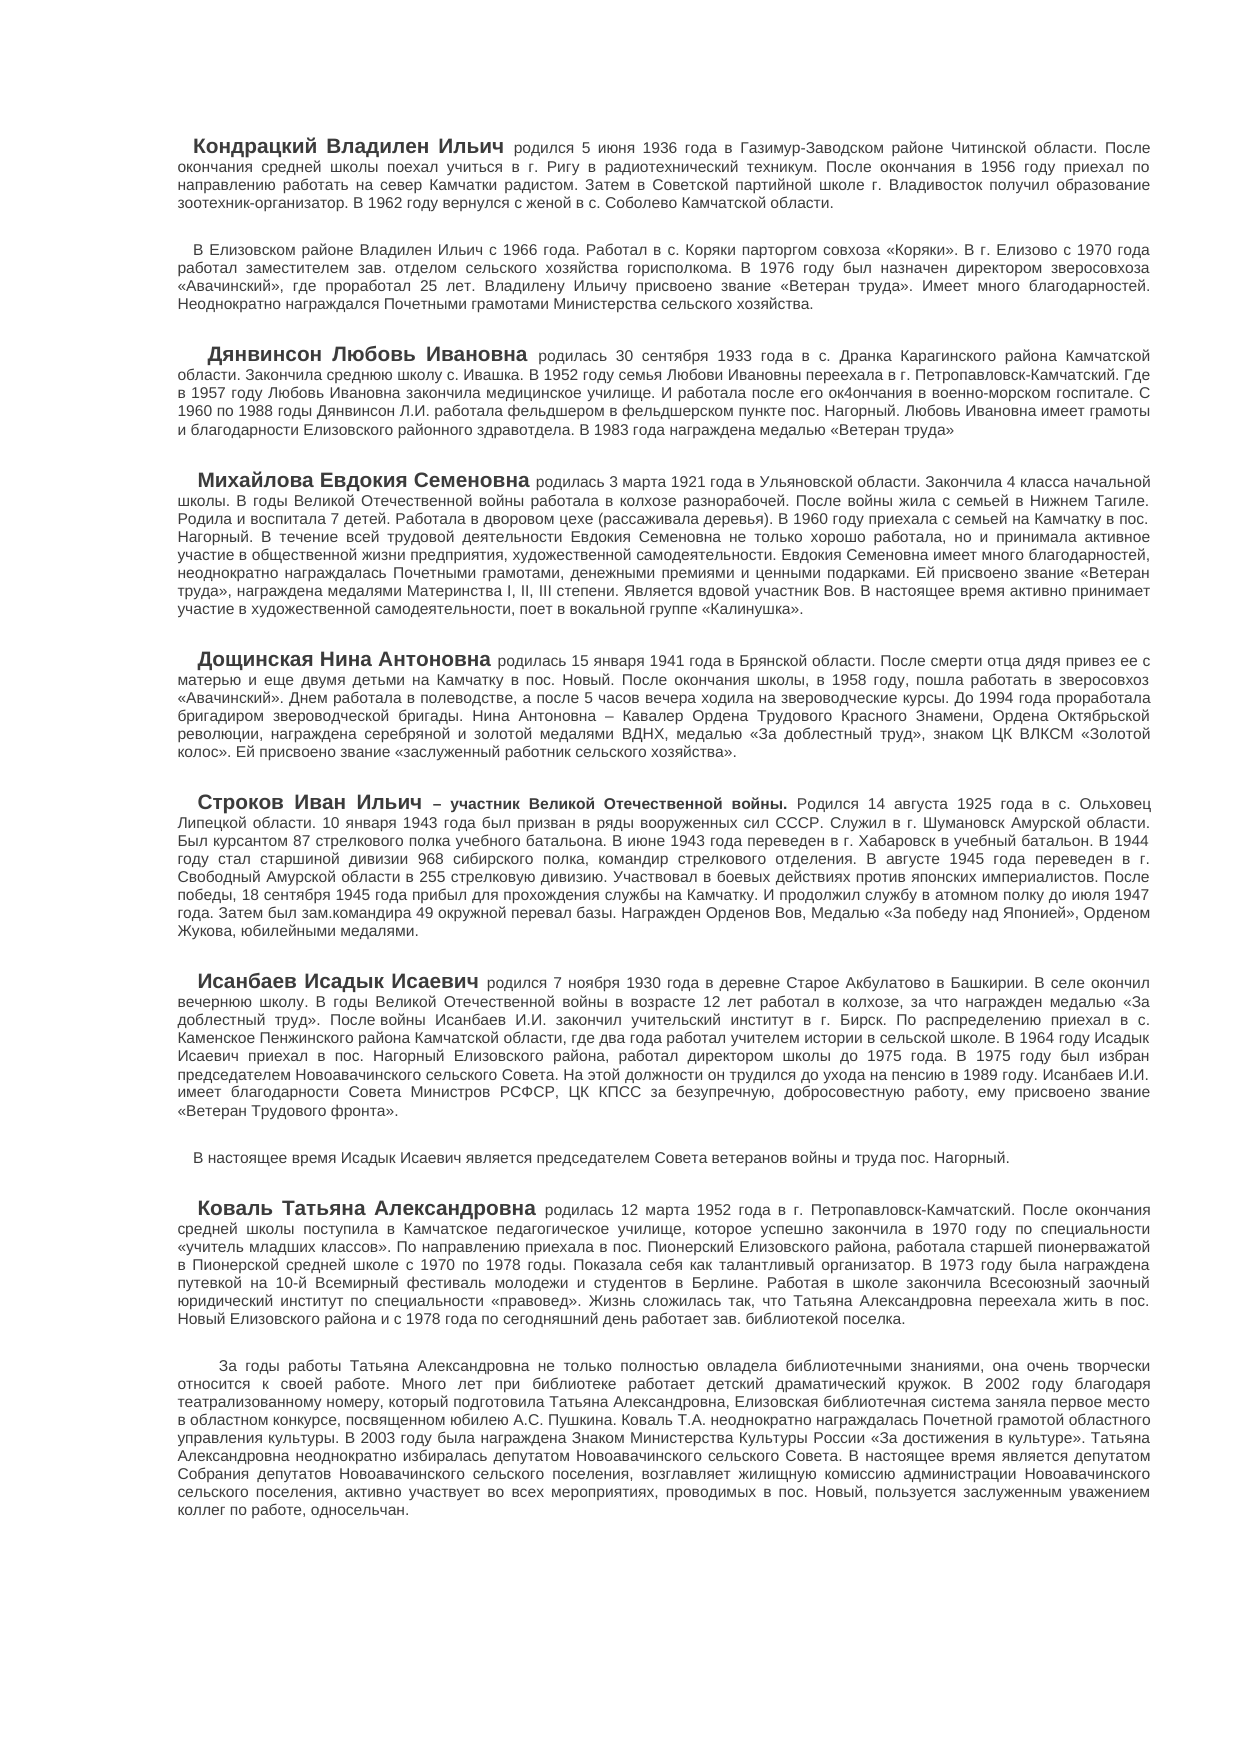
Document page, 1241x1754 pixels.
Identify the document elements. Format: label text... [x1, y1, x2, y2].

text Строков Иван Ильич – участник Великой Отечественной войны. Родился 14 августа 1925 года в с. Ольховец Липецкой области. 10 января 1943 года был призван в ряды вооруженных сил СССР. Служил в г. Шумановск Амурской области. Был курсантом 87 стрелкового полка учебного батальона. В июне 1943 года переведен в г. Хабаровск в учебный батальон. В 1944 году стал старшиной дивизии 968 сибирского полка, командир стрелкового отделения. В августе 1945 года переведен в г. Свободный Амурской области в 255 стрелковую дивизию. Участвовал в боевых действиях против японских империалистов. После победы, 18 сентября 1945 года прибыл для прохождения службы на Камчатку. И продолжил службу в атомном полку до июля 1947 года. Затем был зам.командира 49 окружной перевал базы. Награжден Орденов Вов, Медалью «За победу над Японией», Орденом Жукова, юбилейными медалями. [177, 790, 1152, 940]
text Кондрацкий Владилен Ильич родился 5 июня 1936 года в Газимур-Заводском районе Читинской области. После окончания средней школы поехал учиться в г. Ригу в радиотехнический техникум. После окончания в 1956 году приехал по направлению работать на север Камчатки радистом. Затем в Советской партийной школе г. Владивосток получил образование зоотехник-организатор. В 1962 году вернулся с женой в с. Соболево Камчатской области. [177, 134, 1152, 212]
text Михайлова Евдокия Семеновна родилась 3 марта 1921 года в Ульяновской области. Закончила 4 класса начальной школы. В годы Великой Отечественной войны работала в колхозе разнорабочей. После войны жила с семьей в Нижнем Тагиле. Родила и воспитала 7 детей. Работала в дворовом цехе (рассаживала деревья). В 1960 году приехала с семьей на Камчатку в пос. Нагорный. В течение всей трудовой деятельности Евдокия Семеновна не только хорошо работала, но и принимала активное участие в общественной жизни предприятия, художественной самодеятельности. Евдокия Семеновна имеет много благодарностей, неоднократно награждалась Почетными грамотами, денежными премиями и ценными подарками. Ей присвоено звание «Ветеран труда», награждена медалями Материнства I, II, III степени. Является вдовой участник Вов. В настоящее время активно принимает участие в художественной самодеятельности, поет в вокальной группе «Калинушка». [177, 467, 1152, 617]
text Коваль Татьяна Александровна родилась 12 марта 1952 года в г. Петропавловск-Камчатский. После окончания средней школы поступила в Камчатское педагогическое училище, которое успешно закончила в 1970 году по специальности «учитель младших классов». По направлению приехала в пос. Пионерский Елизовского района, работала старшей пионерважатой в Пионерской средней школе с 1970 по 1978 годы. Показала себя как талантливый организатор. В 1973 году была награждена путевкой на 10-й Всемирный фестиваль молодежи и студентов в Берлине. Работая в школе закончила Всесоюзный заочный юридический институт по специальности «правовед». Жизнь сложилась так, что Татьяна Александровна переехала жить в пос. Новый Елизовского района и с 1978 года по сегодняшний день работает зав. библиотекой поселка. [177, 1196, 1152, 1328]
text Дощинская Нина Антоновна родилась 15 января 1941 года в Брянской области. После смерти отца дядя привез ее с матерью и еще двумя детьми на Камчатку в пос. Новый. После окончания школы, в 1958 году, пошла работать в зверосовхоз «Авачинский». Днем работала в полеводстве, а после 5 часов вечера ходила на звероводческие курсы. До 1994 года проработала бригадиром звероводческой бригады. Нина Антоновна – Кавалер Ордена Трудового Красного Знамени, Ордена Октябрьской революции, награждена серебряной и золотой медалями ВДНХ, медалью «За доблестный труд», знаком ЦК ВЛКСМ «Золотой колос». Ей присвоено звание «заслуженный работник сельского хозяйства». [177, 647, 1152, 761]
text В настоящее время Исадык Исаевич является председателем Совета ветеранов войны и труда пос. Нагорный. [177, 1148, 1152, 1166]
text Исанбаев Исадык Исаевич родился 7 ноября 1930 года в деревне Старое Акбулатово в Башкирии. В селе окончил вечернюю школу. В годы Великой Отечественной войны в возрасте 12 лет работал в колхозе, за что награжден медалью «За доблестный труд». После войны Исанбаев И.И. закончил учительский институт в г. Бирск. По распределению приехал в с. Каменское Пенжинского района Камчатской области, где два года работал учителем истории в сельской школе. В 1964 году Исадык Исаевич приехал в пос. Нагорный Елизовского района, работал директором школы до 1975 года. В 1975 году был избран председателем Новоавачинского сельского Совета. На этой должности он трудился до ухода на пенсию в 1989 году. Исанбаев И.И. имеет благодарности Совета Министров РСФСР, ЦК КПСС за безупречную, добросовестную работу, ему присвоено звание «Ветеран Трудового фронта». [177, 969, 1152, 1119]
text В Елизовском районе Владилен Ильич с 1966 года. Работал в с. Коряки парторгом совхоза «Коряки». В г. Елизово с 1970 года работал заместителем зав. отделом сельского хозяйства горисполкома. В 1976 году был назначен директором зверосовхоза «Авачинский», где проработал 25 лет. Владилену Ильичу присвоено звание «Ветеран труда». Имеет много благодарностей. Неоднократно награждался Почетными грамотами Министерства сельского хозяйства. [177, 241, 1152, 313]
text Дянвинсон Любовь Ивановна родилась 30 сентября 1933 года в с. Дранка Карагинского района Камчатской области. Закончила среднюю школу с. Ивашка. В 1952 году семья Любови Ивановны переехала в г. Петропавловск-Камчатский. Где в 1957 году Любовь Ивановна закончила медицинское училище. И работала после его ок4ончания в военно-морском госпитале. С 1960 по 1988 годы Дянвинсон Л.И. работала фельдшером в фельдшерском пункте пос. Нагорный. Любовь Ивановна имеет грамоты и благодарности Елизовского районного здравотдела. В 1983 года награждена медалью «Ветеран труда» [177, 342, 1152, 438]
text За годы работы Татьяна Александровна не только полностью овладела библиотечными знаниями, она очень творчески относится к своей работе. Много лет при библиотеке работает детский драматический кружок. В 2002 году благодаря театрализованному номеру, который подготовила Татьяна Александровна, Елизовская библиотечная система заняла первое место в областном конкурсе, посвященном юбилею А.С. Пушкина. Коваль Т.А. неоднократно награждалась Почетной грамотой областного управления культуры. В 2003 году была награждена Знаком Министерства Культуры России «За достижения в культуре». Татьяна Александровна неоднократно избиралась депутатом Новоавачинского сельского Совета. В настоящее время является депутатом Собрания депутатов Новоавачинского сельского поселения, возглавляет жилищную комиссию администрации Новоавачинского сельского поселения, активно участвует во всех мероприятиях, проводимых в пос. Новый, пользуется заслуженным уважением коллег по работе, односельчан. [177, 1357, 1152, 1519]
